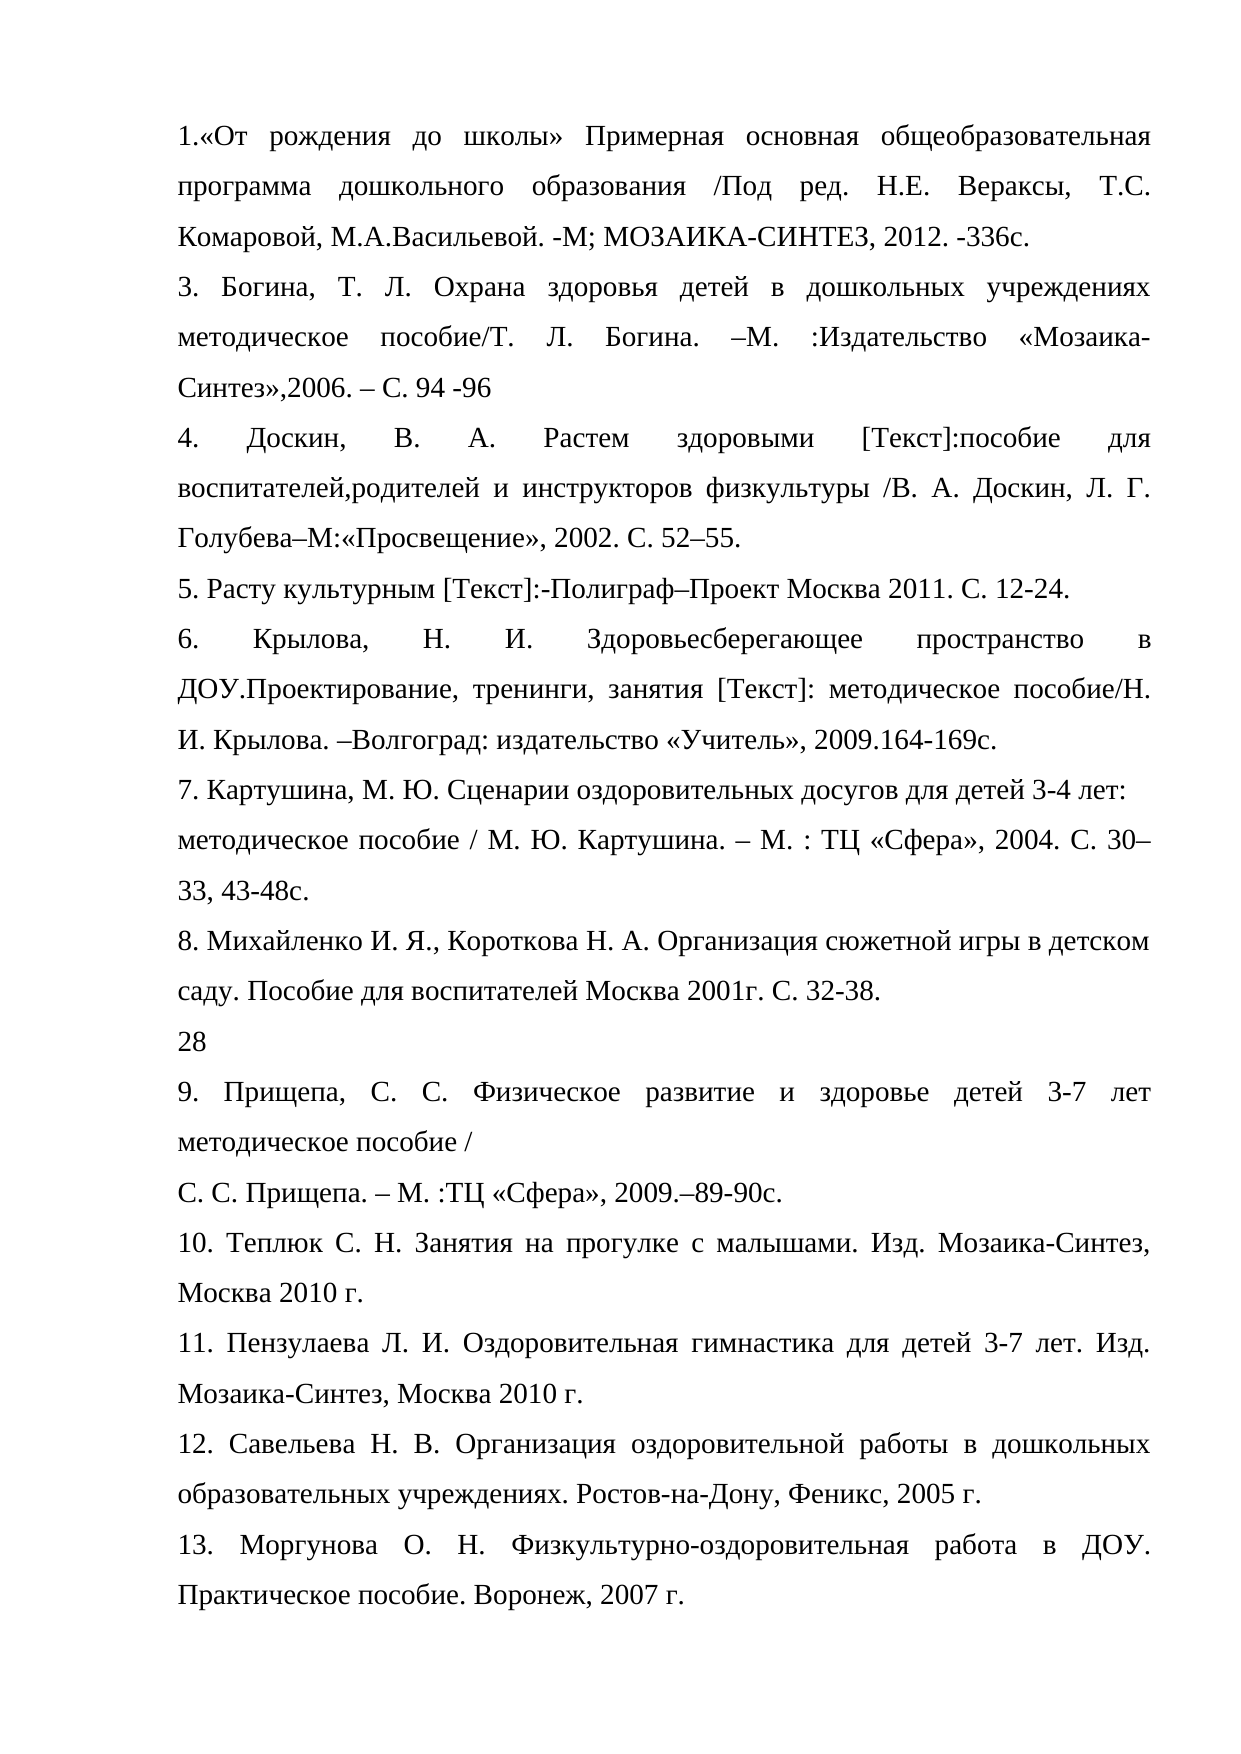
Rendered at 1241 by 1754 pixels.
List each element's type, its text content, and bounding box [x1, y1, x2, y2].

text 28 [177, 1024, 1152, 1057]
text 8. Михайленко И. Я., Короткова Н. А. Организация сюжетной игры в детском [177, 923, 1152, 957]
text 9. Прищепа, С. С. Физическое развитие и здоровье детей 3-7 лет методическое пособие / [177, 1074, 1152, 1158]
text 4. Доскин, В. А. Растем здоровыми [Текст]:пособие для воспитателей,родителей и инструкторов физкультуры /В. А. Доскин, Л. Г. Голубева–М:«Просвещение», 2002. С. 52–55. [177, 420, 1152, 554]
text 1.«От рождения до школы» Примерная основная общеобразовательная программа дошкольного образования /Под ред. Н.Е. Вераксы, Т.С. Комаровой, М.А.Васильевой. -М; МОЗАИКА-СИНТЕЗ, 2012. -336с. [177, 118, 1152, 252]
text 13. Моргунова О. Н. Физкультурно-оздоровительная работа в ДОУ. Практическое пособие. Воронеж, 2007 г. [177, 1527, 1152, 1611]
text методическое пособие / М. Ю. Картушина. – М. : ТЦ «Сфера», 2004. С. 30–33, 43-48с. [177, 822, 1152, 906]
text 6. Крылова, Н. И. Здоровьесберегающее пространство в ДОУ.Проектирование, тренинги, занятия [Текст]: методическое пособие/Н. И. Крылова. –Волгоград: издательство «Учитель», 2009.164-169с. [177, 621, 1152, 755]
text 12. Савельева Н. В. Организация оздоровительной работы в дошкольных образовательных учреждениях. Ростов-на-Дону, Феникс, 2005 г. [177, 1426, 1152, 1510]
text 11. Пензулаева Л. И. Оздоровительная гимнастика для детей 3-7 лет. Изд. Мозаика-Синтез, Москва 2010 г. [177, 1326, 1152, 1409]
text 5. Расту культурным [Текст]:-Полиграф–Проект Москва 2011. С. 12-24. [177, 571, 1152, 604]
text 10. Теплюк С. Н. Занятия на прогулке с малышами. Изд. Мозаика-Синтез, Москва 2010 г. [177, 1225, 1152, 1309]
text 7. Картушина, М. Ю. Сценарии оздоровительных досугов для детей 3-4 лет: [177, 772, 1152, 806]
text С. С. Прищепа. – М. :ТЦ «Сфера», 2009.–89-90с. [177, 1175, 1152, 1208]
text 3. Богина, Т. Л. Охрана здоровья детей в дошкольных учреждениях методическое пособие/Т. Л. Богина. –М. :Издательство «Мозаика-Синтез»,2006. – С. 94 -96 [177, 269, 1152, 403]
text саду. Пособие для воспитателей Москва 2001г. С. 32-38. [177, 973, 1152, 1007]
